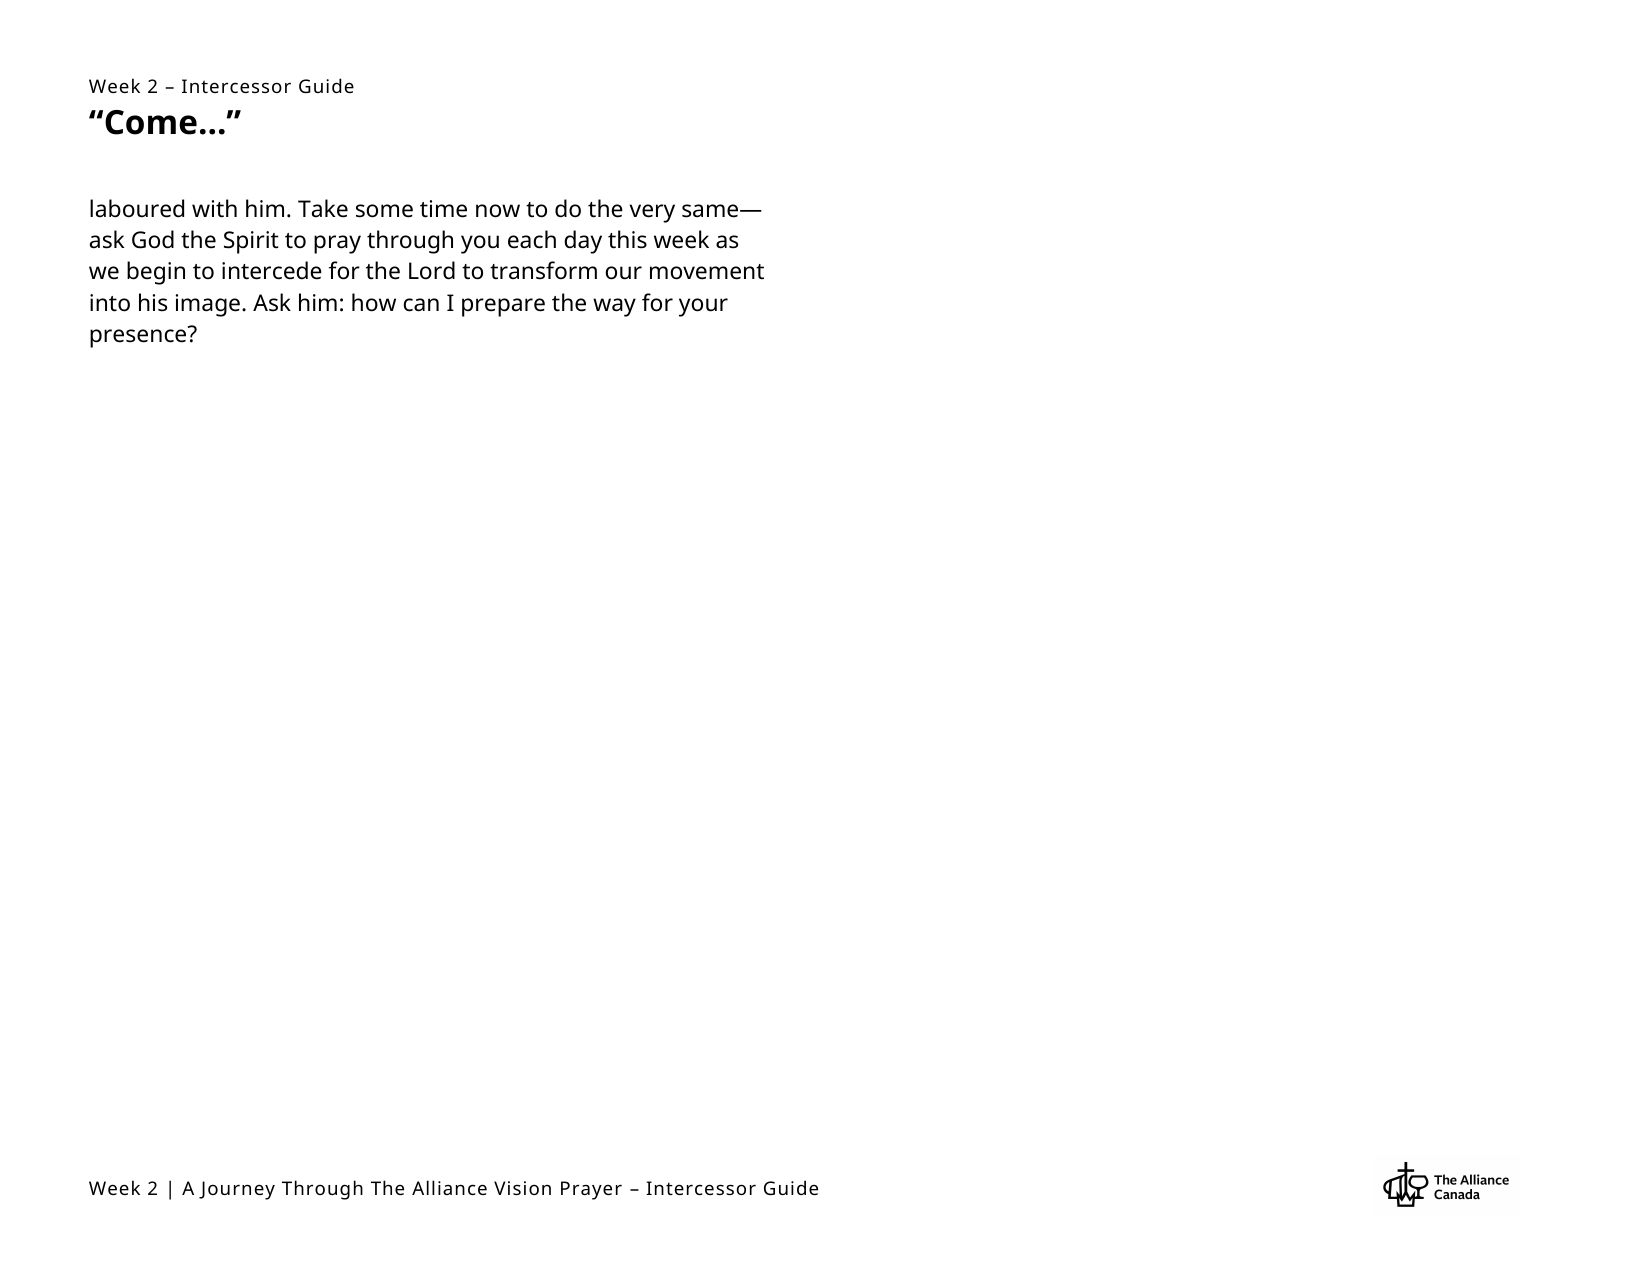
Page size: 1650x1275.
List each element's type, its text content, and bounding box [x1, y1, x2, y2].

picture [1373, 1154, 1520, 1216]
